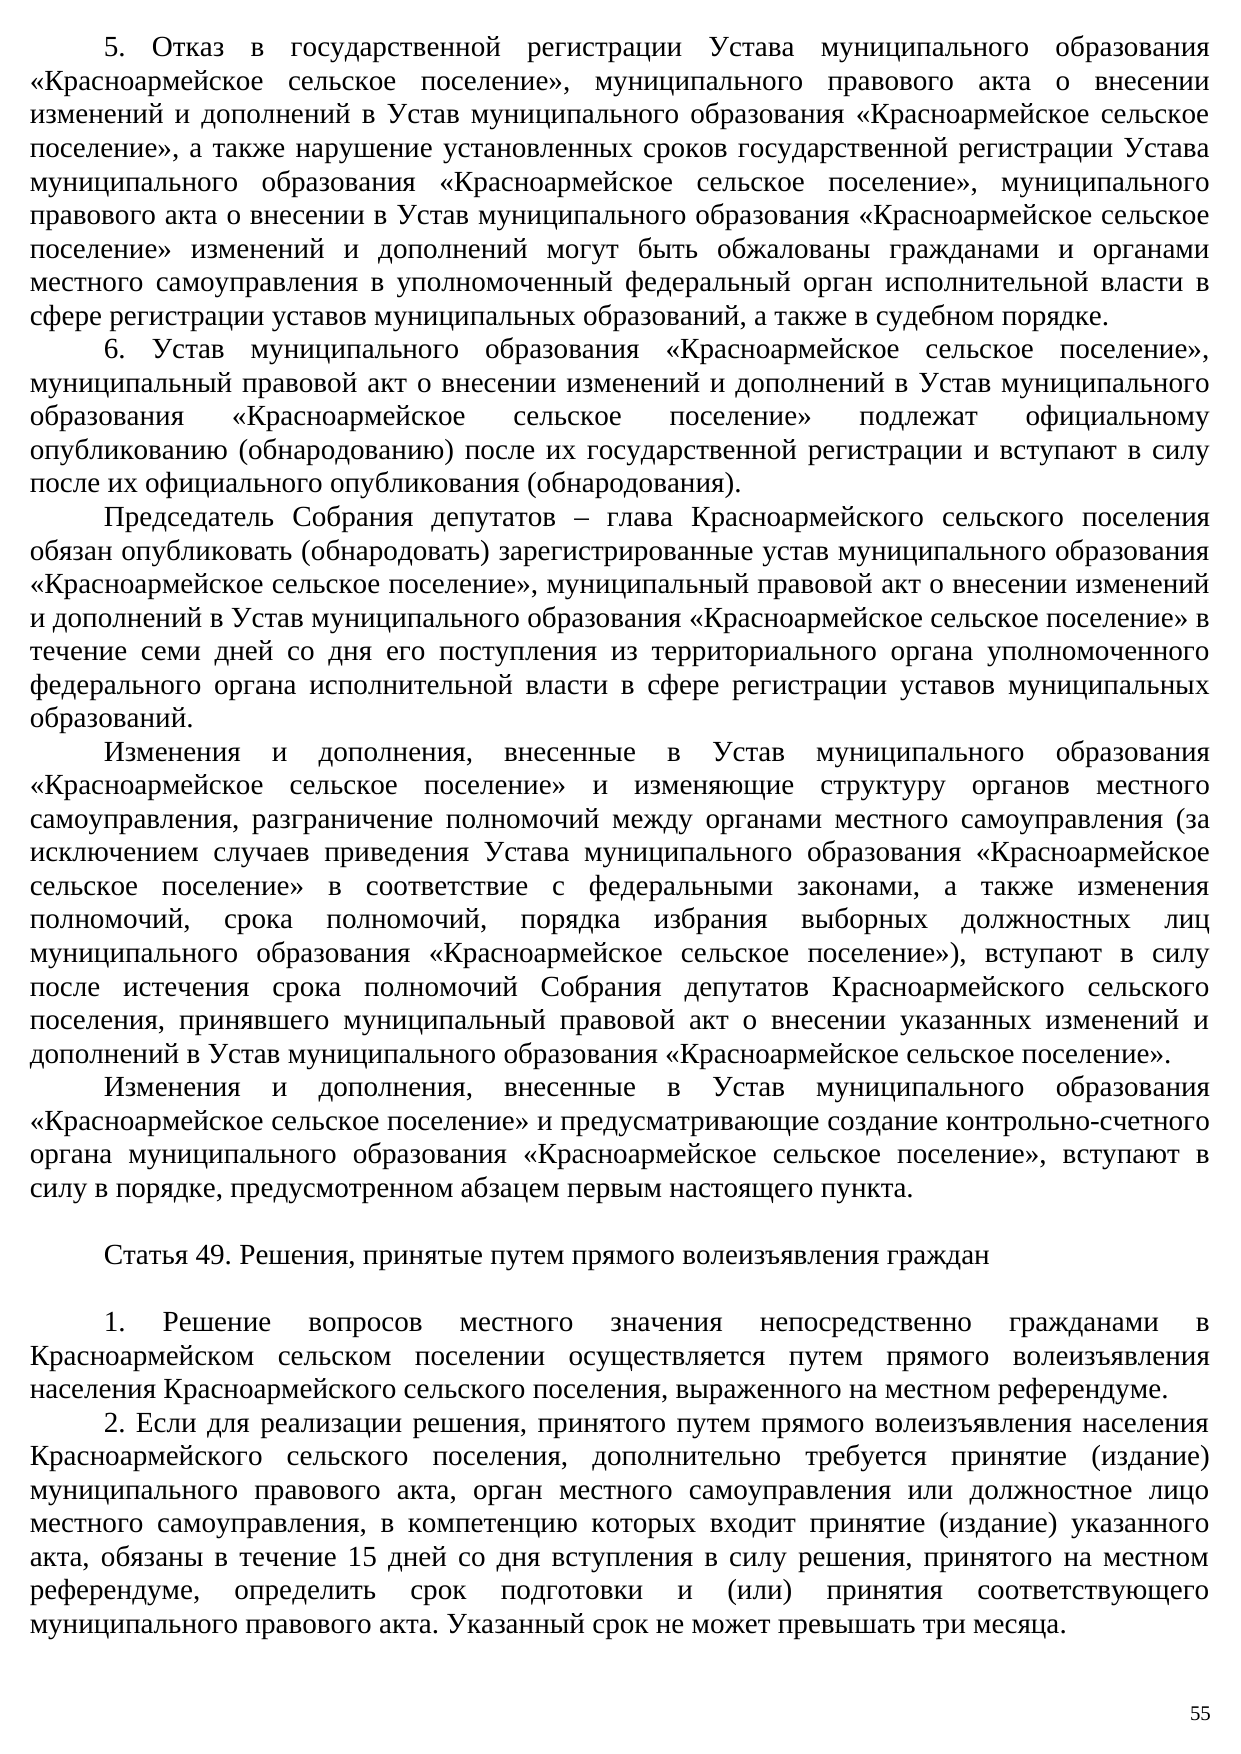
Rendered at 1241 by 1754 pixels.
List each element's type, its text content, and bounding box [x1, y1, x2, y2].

text Статья 49. Решения, принятые путем прямого волеизъявления граждан [29, 1237, 1211, 1271]
text Изменения и дополнения, внесенные в Устав муниципального образования «Красноармейское сельское поселение» и изменяющие структуру органов местного самоуправления, разграничение полномочий между органами местного самоуправления (за исключением случаев приведения Устава муниципального образования «Красноармейское сельское поселение» в соответствие с федеральными законами, а также изменения полномочий, срока полномочий, порядка избрания выборных должностных лиц муниципального образования «Красноармейское сельское поселение»), вступают в силу после истечения срока полномочий Собрания депутатов Красноармейского сельского поселения, принявшего муниципальный правовой акт о внесении указанных изменений и дополнений в Устав муниципального образования «Красноармейское сельское поселение». [29, 734, 1211, 1069]
text Изменения и дополнения, внесенные в Устав муниципального образования «Красноармейское сельское поселение» и предусматривающие создание контрольно-счетного органа муниципального образования «Красноармейское сельское поселение», вступают в силу в порядке, предусмотренном абзацем первым настоящего пункта. [29, 1069, 1211, 1203]
text Председатель Собрания депутатов – глава Красноармейского сельского поселения обязан опубликовать (обнародовать) зарегистрированные устав муниципального образования «Красноармейское сельское поселение», муниципальный правовой акт о внесении изменений и дополнений в Устав муниципального образования «Красноармейское сельское поселение» в течение семи дней со дня его поступления из территориального органа уполномоченного федерального органа исполнительной власти в сфере регистрации уставов муниципальных образований. [29, 499, 1211, 734]
text 2. Если для реализации решения, принятого путем прямого волеизъявления населения Красноармейского сельского поселения, дополнительно требуется принятие (издание) муниципального правового акта, орган местного самоуправления или должностное лицо местного самоуправления, в компетенцию которых входит принятие (издание) указанного акта, обязаны в течение 15 дней со дня вступления в силу решения, принятого на местном референдуме, определить срок подготовки и (или) принятия соответствующего муниципального правового акта. Указанный срок не может превышать три месяца. [29, 1405, 1211, 1639]
text 5. Отказ в государственной регистрации Устава муниципального образования «Красноармейское сельское поселение», муниципального правового акта о внесении изменений и дополнений в Устав муниципального образования «Красноармейское сельское поселение», а также нарушение установленных сроков государственной регистрации Устава муниципального образования «Красноармейское сельское поселение», муниципального правового акта о внесении в Устав муниципального образования «Красноармейское сельское поселение» изменений и дополнений могут быть обжалованы гражданами и органами местного самоуправления в уполномоченный федеральный орган исполнительной власти в сфере регистрации уставов муниципальных образований, а также в судебном порядке. [29, 29, 1211, 331]
text 6. Устав муниципального образования «Красноармейское сельское поселение», муниципальный правовой акт о внесении изменений и дополнений в Устав муниципального образования «Красноармейское сельское поселение» подлежат официальному опубликованию (обнародованию) после их государственной регистрации и вступают в силу после их официального опубликования (обнародования). [29, 331, 1211, 499]
text 1. Решение вопросов местного значения непосредственно гражданами в Красноармейском сельском поселении осуществляется путем прямого волеизъявления населения Красноармейского сельского поселения, выраженного на местном референдуме. [29, 1304, 1211, 1405]
